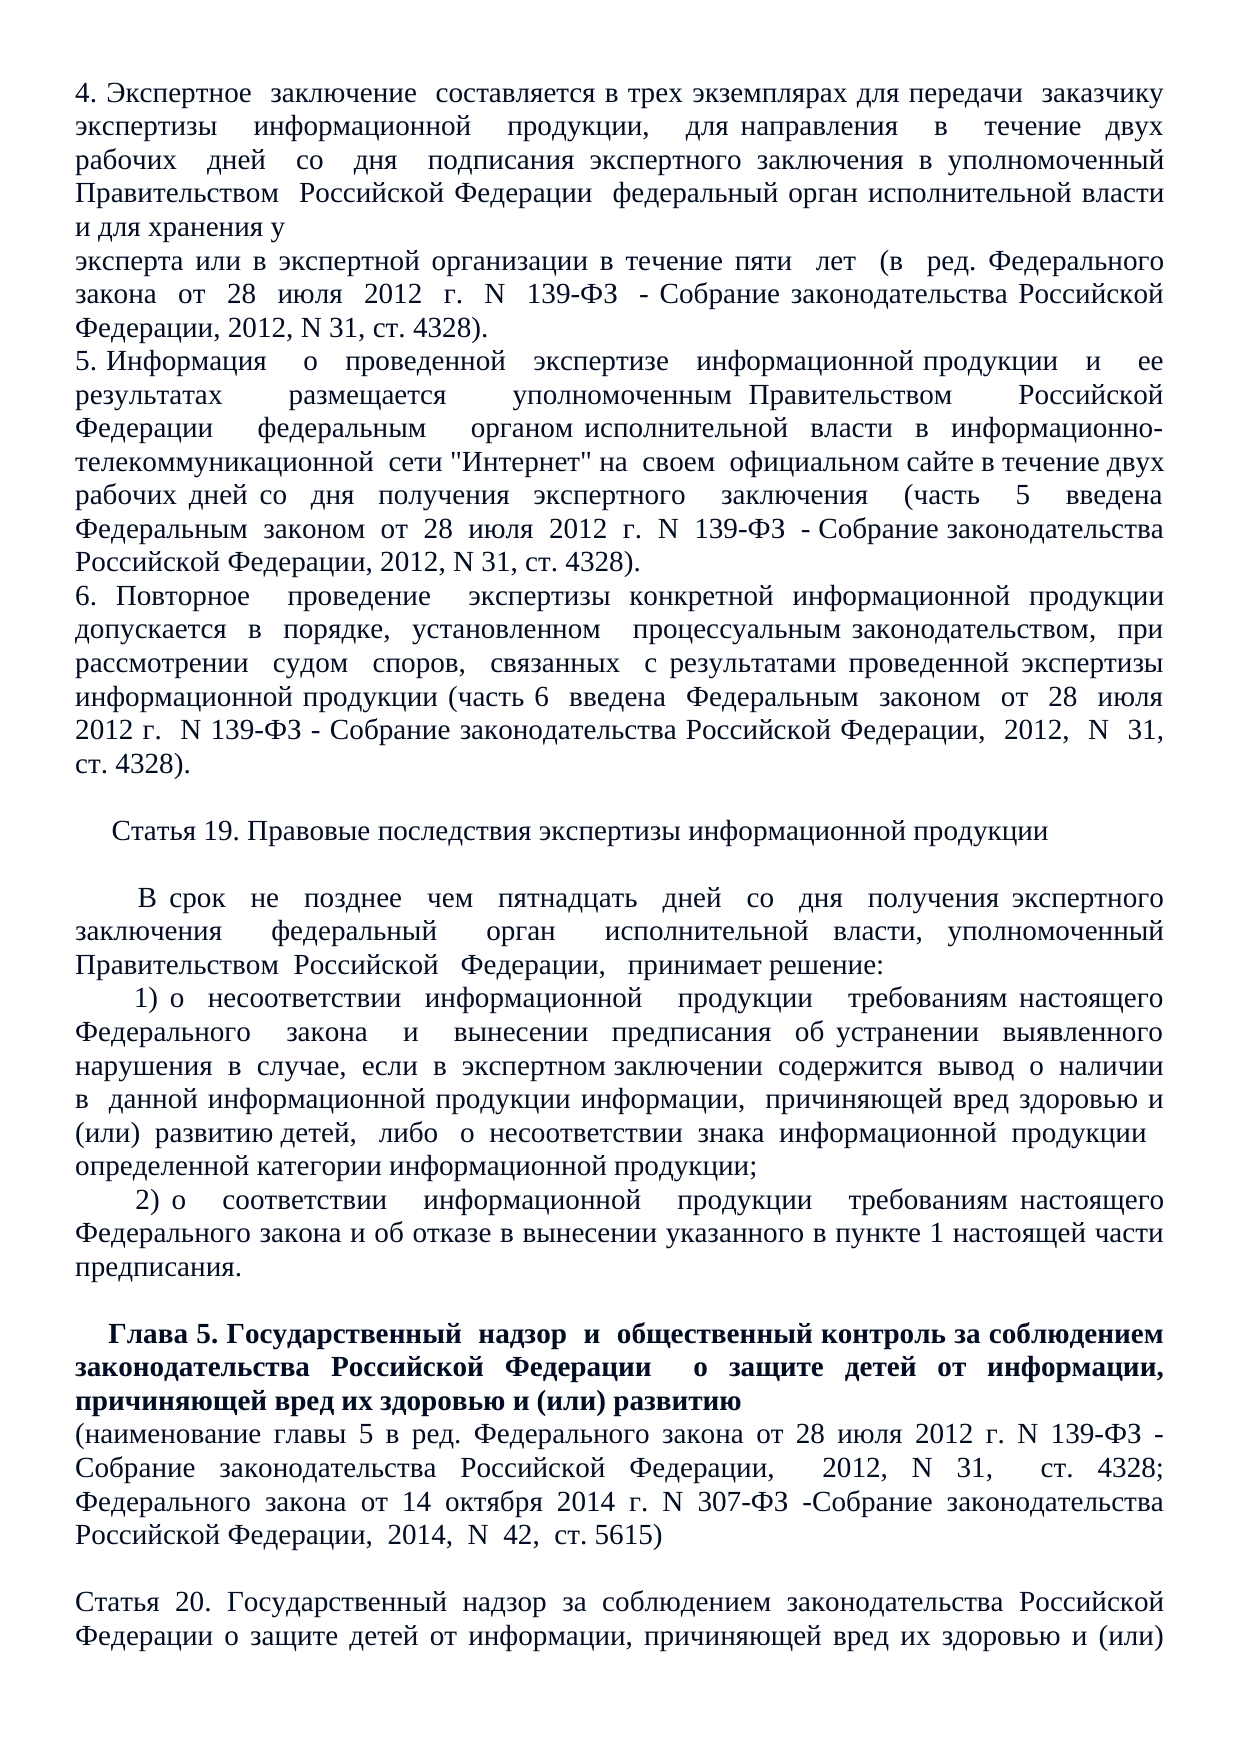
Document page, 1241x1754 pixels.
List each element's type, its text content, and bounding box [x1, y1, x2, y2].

text Глава 5. Государственный надзор и общественный контроль за соблюдением законодательства Российской Федерации о защите детей от информации, причиняющей вред их здоровью и (или) развитию [75, 1316, 1165, 1417]
text определенной категории информационной продукции; [75, 1148, 1165, 1182]
text 6. Повторное проведение экспертизы конкретной информационной продукции допускается в порядке, установленном процессуальным законодательством, при рассмотрении судом споров, связанных с результатами проведенной экспертизы информационной продукции (часть 6 введена Федеральным законом от 28 июля 2012 г. N 139-ФЗ - Собрание законодательства Российской Федерации, 2012, N 31, ст. 4328). [75, 578, 1165, 779]
text 2) о соответствии информационной продукции требованиям настоящего Федерального закона и об отказе в вынесении указанного в пункте 1 настоящей части предписания. [75, 1182, 1165, 1282]
text 1) о несоответствии информационной продукции требованиям настоящего Федерального закона и вынесении предписания об устранении выявленного нарушения в случае, если в экспертном заключении содержится вывод о наличии в данной информационной продукции информации, причиняющей вред здоровью и (или) развитию детей, либо о несоответствии знака информационной продукции [75, 981, 1165, 1148]
text Статья 19. Правовые последствия экспертизы информационной продукции [75, 813, 1165, 846]
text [75, 1584, 1165, 1651]
text В срок не позднее чем пятнадцать дней со дня получения экспертного заключения федеральный орган исполнительной власти, уполномоченный Правительством Российской Федерации, принимает решение: [75, 880, 1165, 981]
text (наименование главы 5 в ред. Федерального закона от 28 июля 2012 г. N 139-ФЗ - Собрание законодательства Российской Федерации, 2012, N 31, ст. 4328; Федерального закона от 14 октября 2014 г. N 307-ФЗ -Собрание законодательства Российской Федерации, 2014, N 42, ст. 5615) [75, 1417, 1165, 1551]
text 5. Информация о проведенной экспертизе информационной продукции и ее результатах размещается уполномоченным Правительством Российской Федерации федеральным органом исполнительной власти в информационно-телекоммуникационной сети "Интернет" на своем официальном сайте в течение двух рабочих дней со дня получения экспертного заключения (часть 5 введена Федеральным законом от 28 июля 2012 г. N 139-ФЗ - Собрание законодательства Российской Федерации, 2012, N 31, ст. 4328). [75, 343, 1165, 578]
text эксперта или в экспертной организации в течение пяти лет (в ред. Федерального закона от 28 июля 2012 г. N 139-ФЗ - Собрание законодательства Российской Федерации, 2012, N 31, ст. 4328). [75, 243, 1165, 343]
text 4. Экспертное заключение составляется в трех экземплярах для передачи заказчику экспертизы информационной продукции, для направления в течение двух рабочих дней со дня подписания экспертного заключения в уполномоченный Правительством Российской Федерации федеральный орган исполнительной власти и для хранения у [75, 75, 1165, 243]
